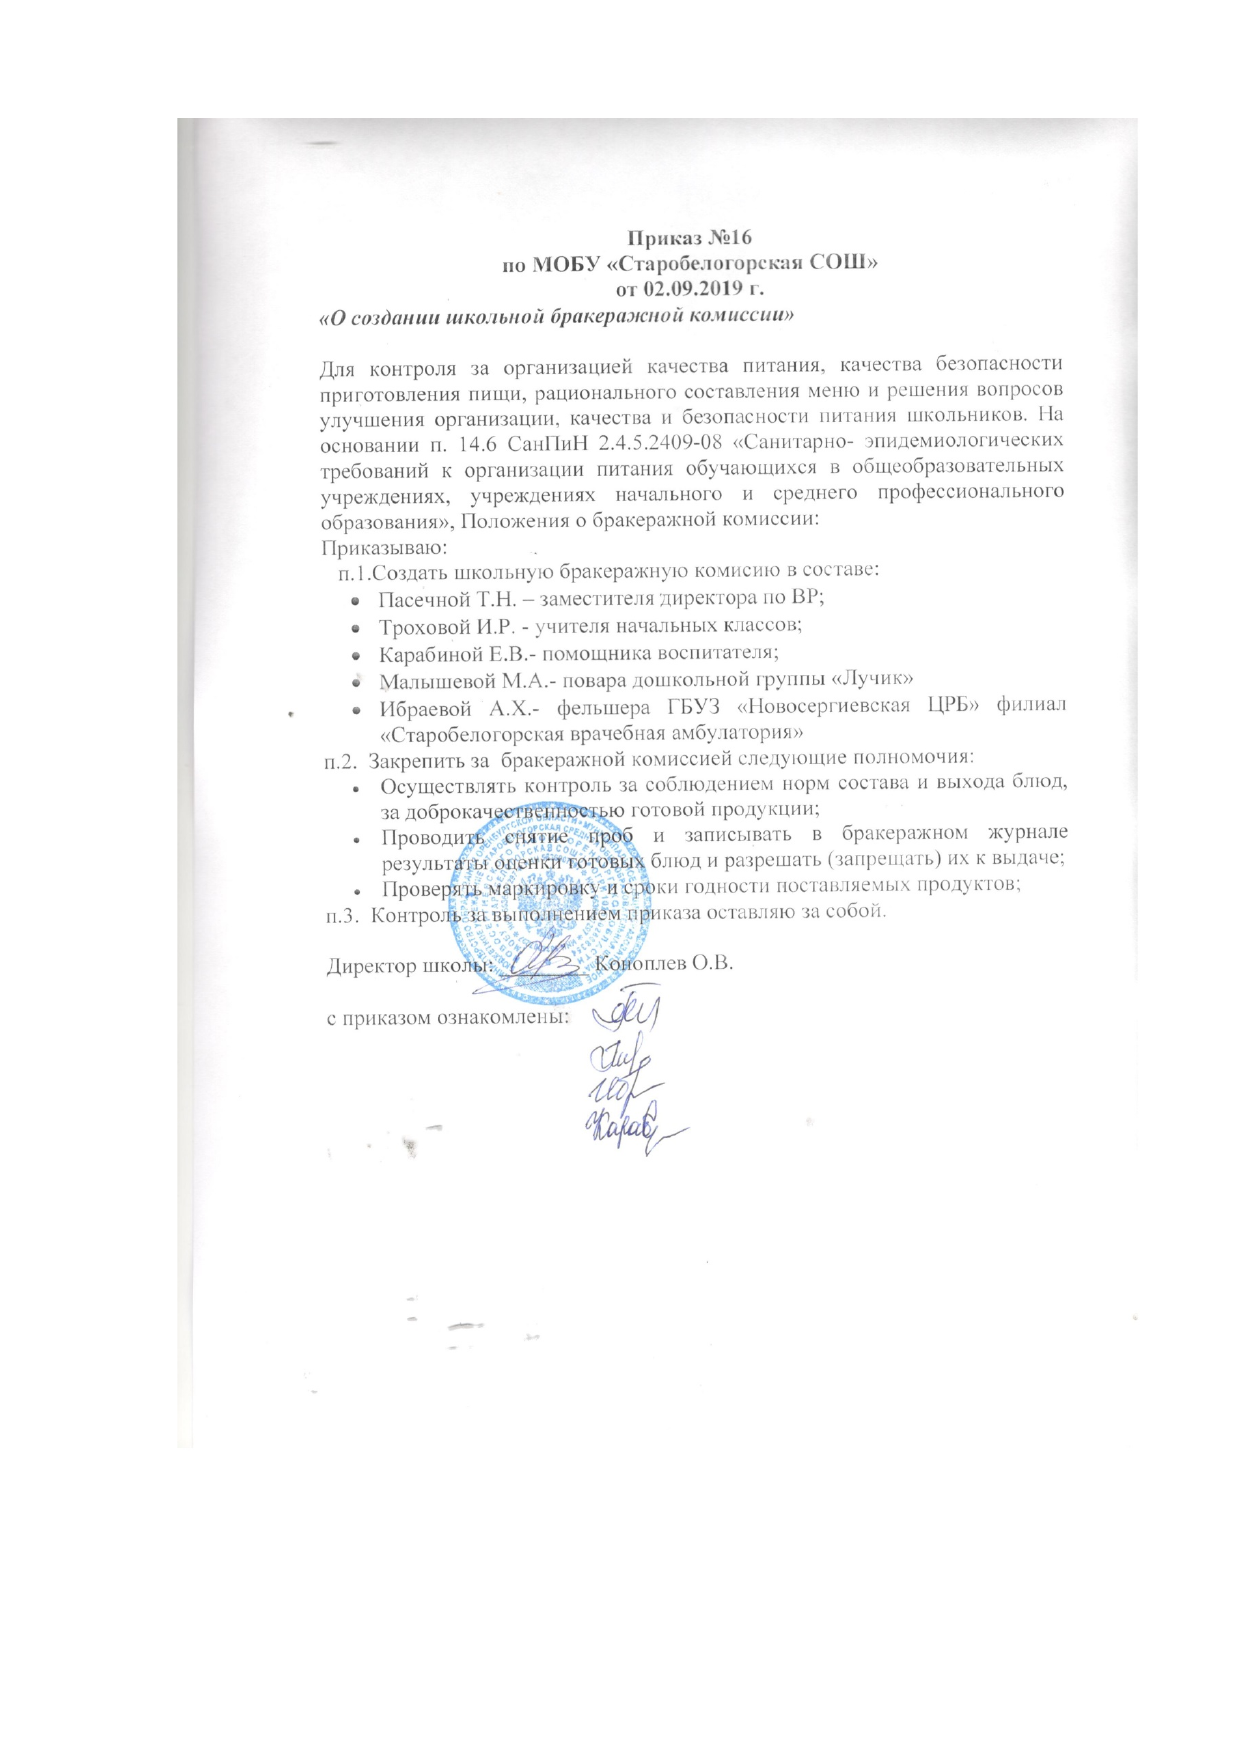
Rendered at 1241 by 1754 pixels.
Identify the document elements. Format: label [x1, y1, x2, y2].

picture [177, 118, 1152, 1458]
